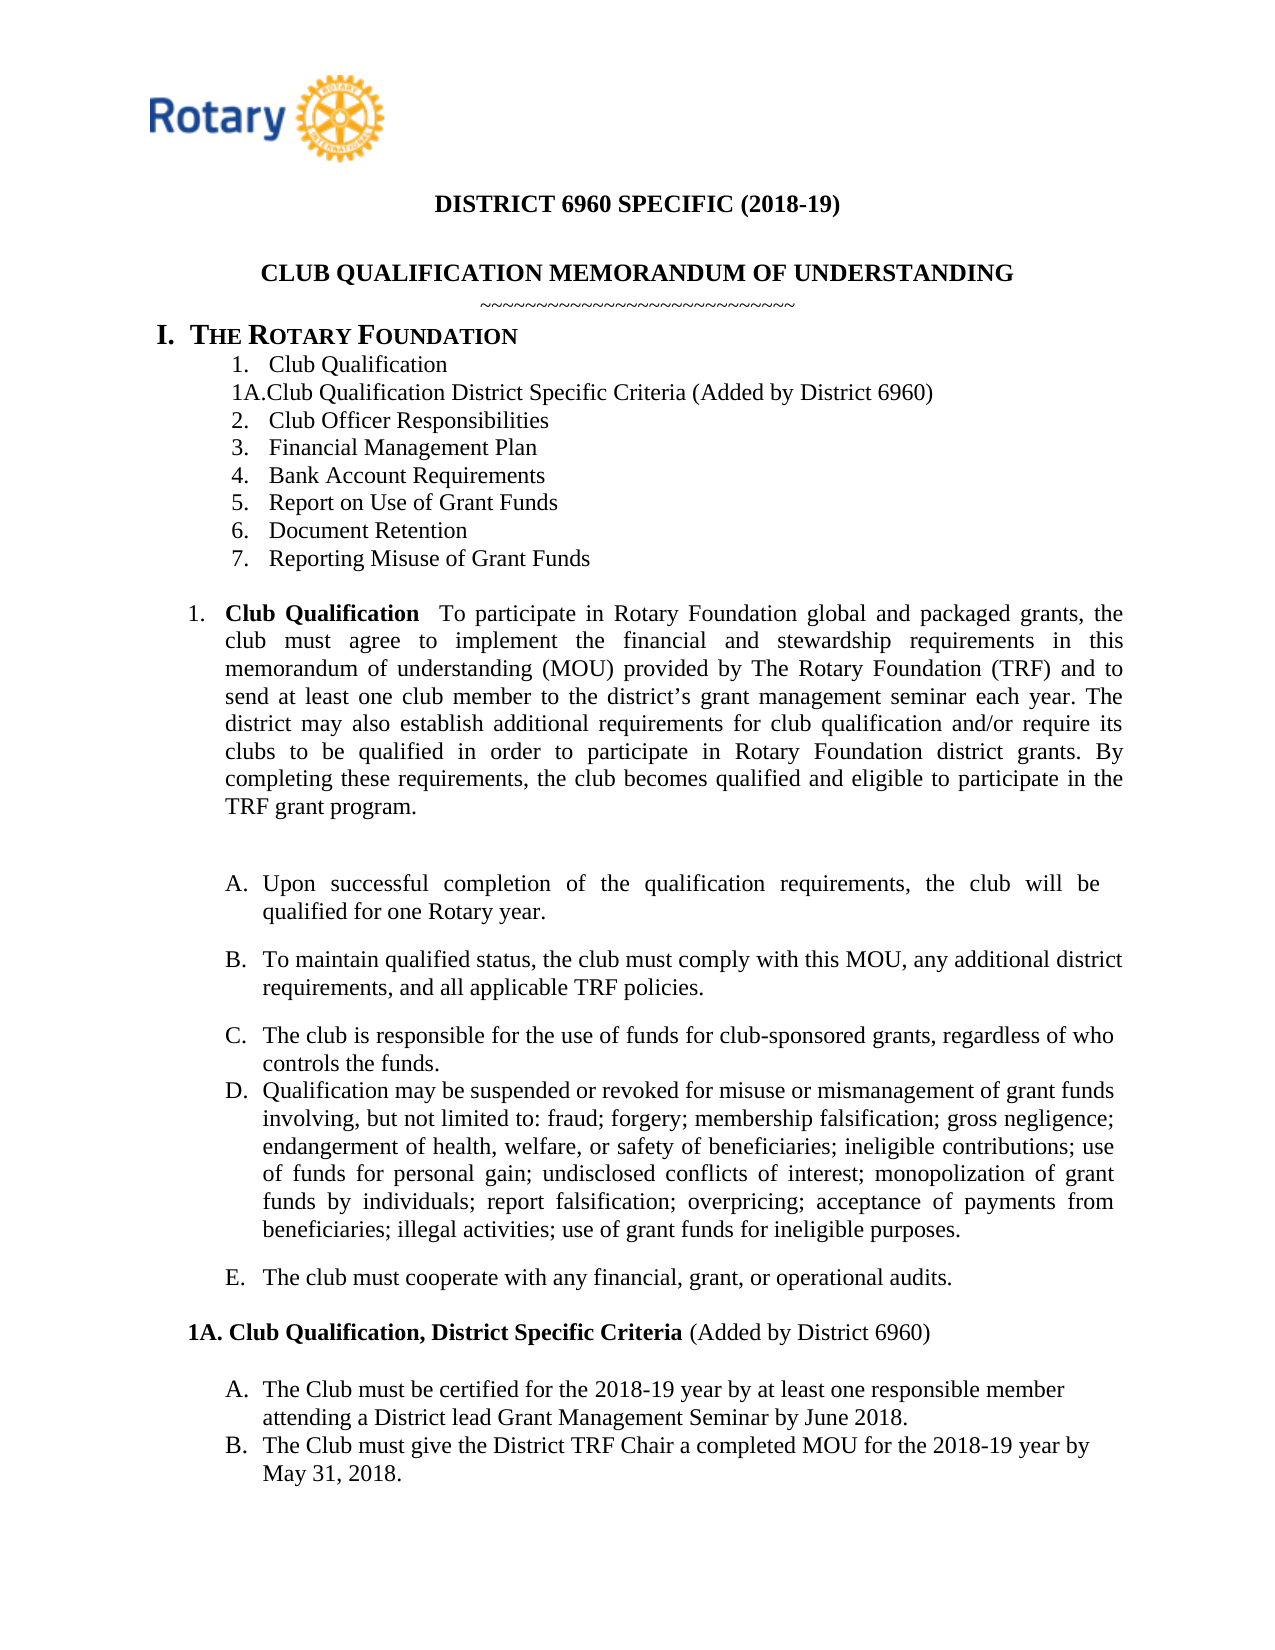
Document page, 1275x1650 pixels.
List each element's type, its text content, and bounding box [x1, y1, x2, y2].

list The Club must be certified for the 2018-19 year by at least one responsible member attending a District lead Grant Management Seminar by June 2018. [225, 1374, 1125, 1431]
list Upon successful completion of the qualification requirements, the club will be qualified for one Rotary year. [225, 869, 1102, 924]
list The club is responsible for the use of funds for club-sponsored grants, regardless of who controls the funds. [225, 1021, 1116, 1077]
text 1A.Club Qualification District Specific Criteria (Added by District 6960) [231, 378, 1125, 406]
text CLUB QUALIFICATION MEMORANDUM OF UNDERSTANDING [150, 258, 1125, 287]
list Club Qualification To participate in Rotary Foundation global and packaged grants, the club must agree to implement the financial and stewardship requirements in this memorandum of understanding (MOU) provided by The Rotary Foundation (TRF) and to send at least one club member to the district’s grant management seminar each year. The district may also establish additional requirements for club qualification and/or require its clubs to be qualified in order to participate in Rotary Foundation district grants. By completing these requirements, the club becomes qualified and eligible to participate in the TRF grant program. [187, 599, 1125, 820]
list To maintain qualified status, the club must comply with this MOU, any additional district requirements, and all applicable TRF policies. [225, 945, 1125, 1001]
list Club Officer Responsibilities [231, 406, 1125, 433]
list Financial Management Plan [231, 433, 1125, 461]
list Bank Account Requirements [231, 461, 1125, 488]
text ~~~~~~~~~~~~~~~~~~~~~~~~~~~~ [150, 293, 1125, 317]
picture [150, 75, 386, 164]
list Report on Use of Grant Funds [231, 488, 1125, 516]
list Club Qualification [231, 350, 1125, 378]
list The club must cooperate with any financial, grant, or operational audits. [225, 1263, 1125, 1291]
text I. THE ROTARY FOUNDATION [150, 317, 1125, 350]
text 1A. Club Qualification, District Specific Criteria (Added by District 6960) [187, 1318, 1125, 1346]
text DISTRICT 6960 SPECIFIC (2018-19) [150, 189, 1125, 217]
list Document Retention [231, 516, 1125, 544]
list The Club must give the District TRF Chair a completed MOU for the 2018-19 year by May 31, 2018. [225, 1431, 1125, 1487]
list Reporting Misuse of Grant Funds [231, 544, 1125, 571]
list Qualification may be suspended or revoked for misuse or mismanagement of grant funds involving, but not limited to: fraud; forgery; membership falsification; gross negligence; endangerment of health, welfare, or safety of beneficiaries; ineligible contributions; use of funds for personal gain; undisclosed conflicts of interest; monopolization of grant funds by individuals; report falsification; overpricing; acceptance of payments from beneficiaries; illegal activities; use of grant funds for ineligible purposes. [225, 1077, 1116, 1242]
